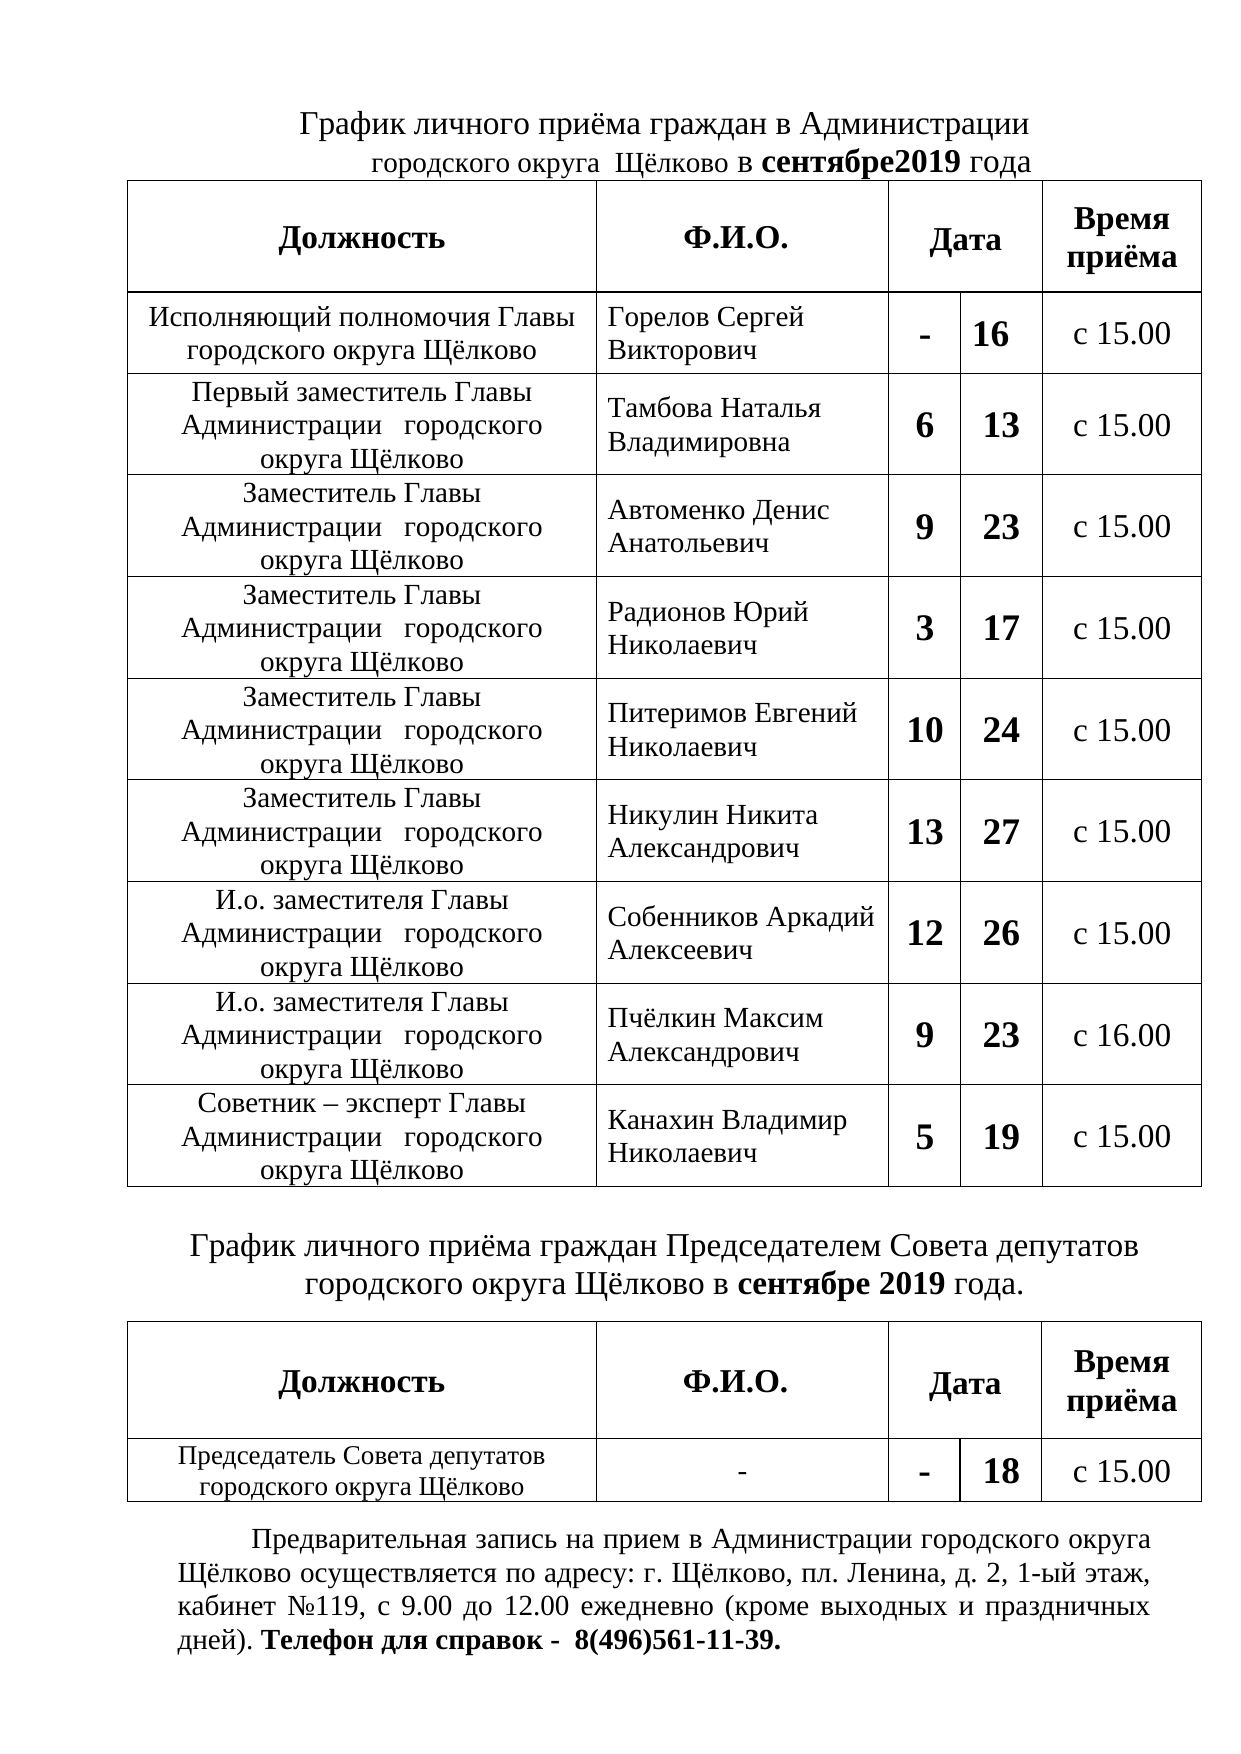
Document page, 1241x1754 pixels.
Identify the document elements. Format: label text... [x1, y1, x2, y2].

table_cell с 15.00 [1043, 1085, 1201, 1186]
table_cell 26 [961, 882, 1042, 983]
table_cell Заместитель Главы Администрации городского округа Щёлково [128, 577, 596, 678]
table_cell Автоменко Денис Анатольевич [597, 475, 888, 576]
table_cell 5 [889, 1085, 960, 1186]
text График личного приёма граждан Председателем Совета депутатов городского округа Щёлково в сентябре 2019 года. [177, 1225, 1152, 1302]
table_cell с 15.00 [1043, 679, 1201, 779]
table_cell с 15.00 [1042, 1439, 1201, 1501]
table_cell 27 [961, 780, 1042, 881]
table_cell И.о. заместителя Главы Администрации городского округа Щёлково [128, 882, 596, 983]
table_header Должность [128, 181, 596, 291]
table_header Время приёма [1043, 181, 1201, 291]
table_cell 12 [889, 882, 960, 983]
table_cell Пчёлкин Максим Александрович [597, 984, 888, 1084]
table_cell Питеримов Евгений Николаевич [597, 679, 888, 779]
table_cell Заместитель Главы Администрации городского округа Щёлково [128, 475, 596, 576]
table_cell 23 [961, 475, 1042, 576]
table_cell Исполняющий полномочия Главы городского округа Щёлково [128, 293, 596, 373]
table_cell Заместитель Главы Администрации городского округа Щёлково [128, 780, 596, 881]
table_header Дата [889, 1322, 1041, 1438]
table_header Ф.И.О. [597, 1322, 888, 1438]
text Предварительная запись на прием в Администрации городского округа Щёлково осуществляется по адресу: г. Щёлково, пл. Ленина, д. 2, 1-ый этаж, кабинет №119, с 9.00 до 12.00 ежедневно (кроме выходных и праздничных дней). Телефон для справок - 8(496)561-11-39. [177, 1521, 1152, 1656]
table_cell 18 [961, 1439, 1041, 1501]
table_cell Председатель Совета депутатов городского округа Щёлково [128, 1439, 596, 1501]
table_cell 24 [961, 679, 1042, 779]
table_cell с 16.00 [1043, 984, 1201, 1084]
table_header Дата [889, 181, 1042, 291]
table_cell - [889, 293, 960, 373]
table_cell - [597, 1439, 888, 1501]
table_cell 17 [961, 577, 1042, 678]
table_cell 16 [961, 293, 1042, 373]
table_cell 9 [889, 984, 960, 1084]
table_cell 13 [889, 780, 960, 881]
table_cell 23 [961, 984, 1042, 1084]
table_cell с 15.00 [1043, 374, 1201, 474]
table_cell 13 [961, 374, 1042, 474]
table_cell с 15.00 [1043, 475, 1201, 576]
table_header Должность [128, 1322, 596, 1438]
table_cell с 15.00 [1043, 577, 1201, 678]
text городского округа Щёлково в сентябре2019 года [177, 142, 1152, 180]
table_cell 10 [889, 679, 960, 779]
table_cell Радионов Юрий Николаевич [597, 577, 888, 678]
table_cell Тамбова Наталья Владимировна [597, 374, 888, 474]
table_cell Никулин Никита Александрович [597, 780, 888, 881]
table_cell с 15.00 [1043, 293, 1201, 373]
table_header Время приёма [1042, 1322, 1201, 1438]
table_cell Собенников Аркадий Алексеевич [597, 882, 888, 983]
table_cell с 15.00 [1043, 780, 1201, 881]
table_cell 3 [889, 577, 960, 678]
table_cell - [889, 1439, 959, 1501]
table_cell Советник – эксперт Главы Администрации городского округа Щёлково [128, 1085, 596, 1186]
table_cell И.о. заместителя Главы Администрации городского округа Щёлково [128, 984, 596, 1084]
table_cell 19 [961, 1085, 1042, 1186]
table_header Ф.И.О. [597, 181, 888, 291]
table_cell Первый заместитель Главы Администрации городского округа Щёлково [128, 374, 596, 474]
text График личного приёма граждан в Администрации [177, 103, 1152, 142]
table_cell Горелов Сергей Викторович [597, 293, 888, 373]
table_cell 6 [889, 374, 960, 474]
table_cell 9 [889, 475, 960, 576]
table_cell Канахин Владимир Николаевич [597, 1085, 888, 1186]
table_cell Заместитель Главы Администрации городского округа Щёлково [128, 679, 596, 779]
table_cell с 15.00 [1043, 882, 1201, 983]
